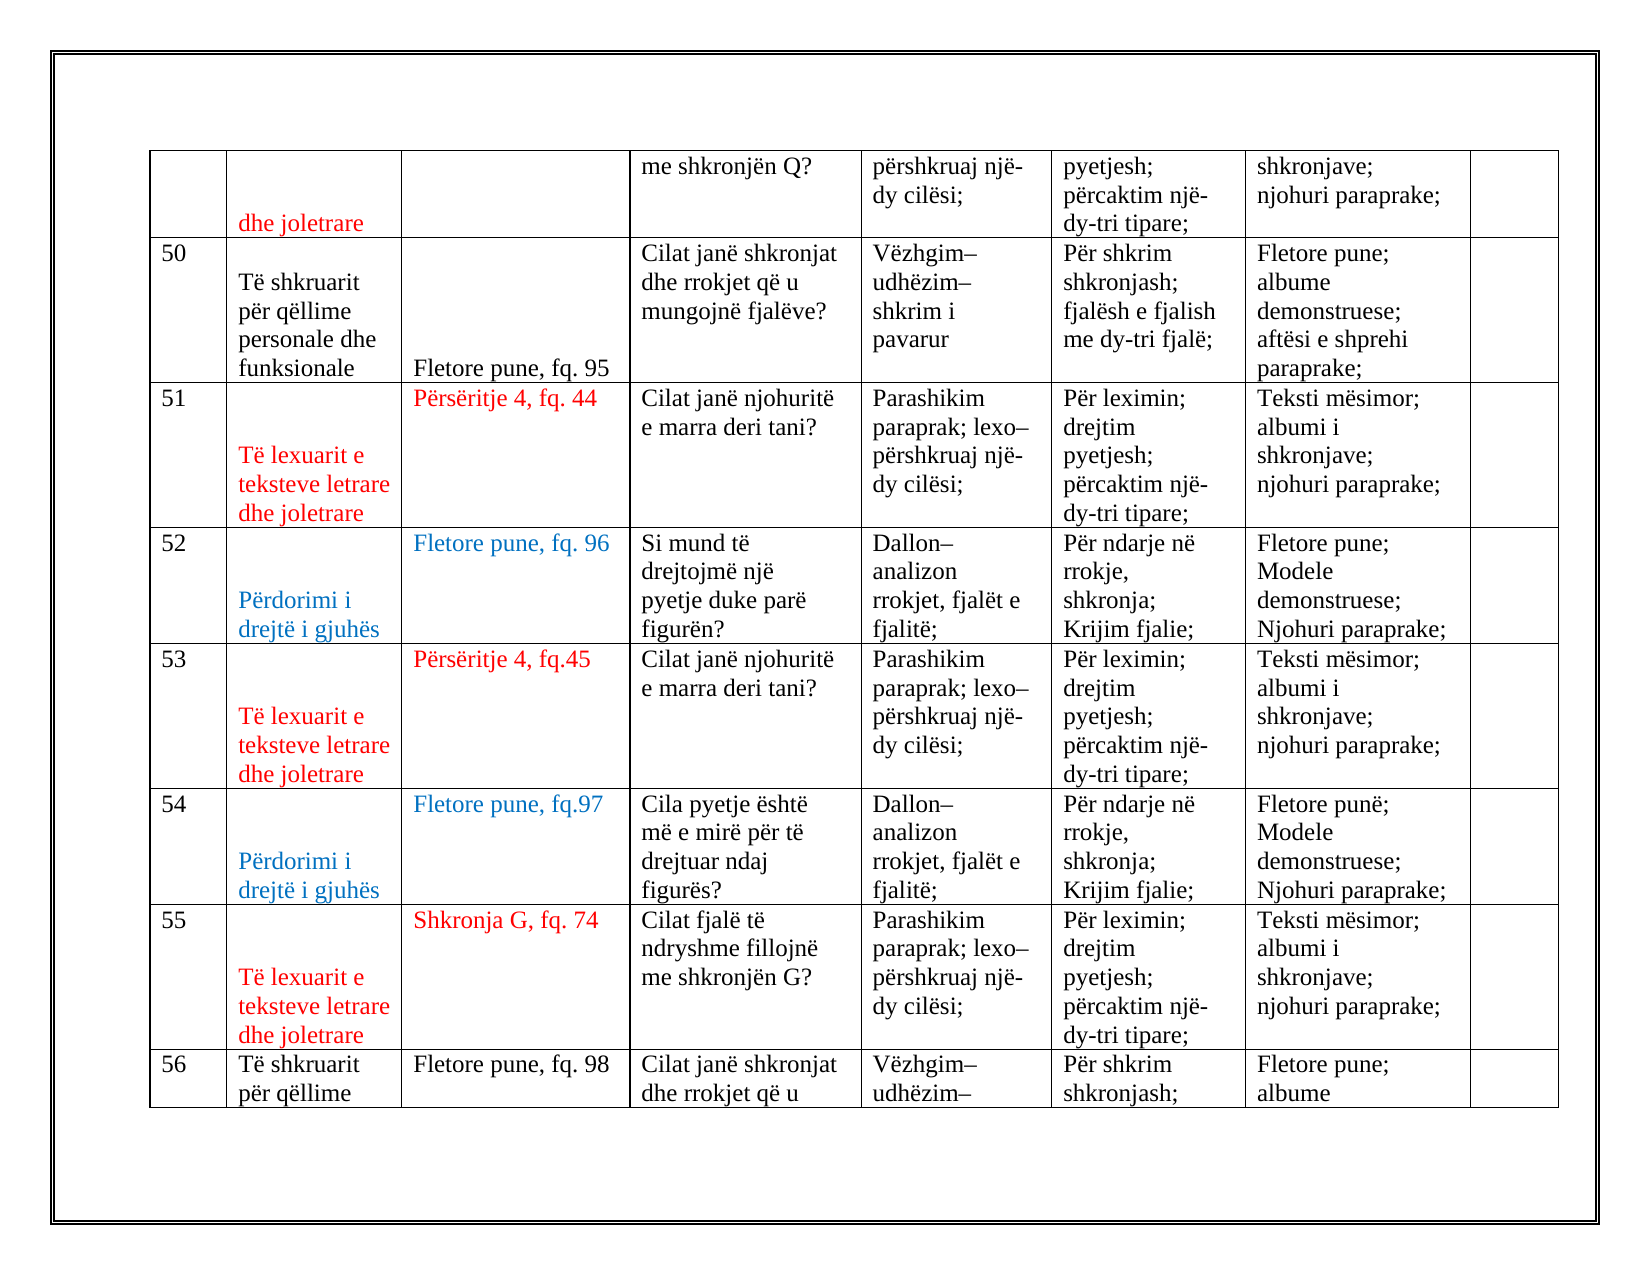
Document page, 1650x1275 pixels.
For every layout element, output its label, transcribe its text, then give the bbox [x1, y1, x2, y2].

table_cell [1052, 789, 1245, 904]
table_cell Vëzhgim–udhëzim– shkrim i pavarur [862, 238, 1051, 382]
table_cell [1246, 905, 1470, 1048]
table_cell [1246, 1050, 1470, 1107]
table_cell Parashikim paraprak; lexo–përshkruaj një-dy cilësi; [862, 383, 1051, 527]
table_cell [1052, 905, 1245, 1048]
table_cell Përsëritje 4, fq.45 [402, 644, 629, 788]
table_cell Për leximin; drejtim pyetjesh; përcaktim një-dy-tri tipare; [1052, 644, 1245, 788]
table_cell Të lexuarit e teksteve letrare dhe joletrare [227, 383, 401, 527]
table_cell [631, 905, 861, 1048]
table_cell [402, 151, 629, 237]
table_cell Fletore pune; Modele demonstruese; Njohuri paraprake; [1246, 528, 1470, 643]
table_cell 52 [151, 528, 226, 643]
table_cell Si mund të drejtojmë një pyetje duke parë figurën? [631, 528, 861, 643]
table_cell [631, 151, 861, 237]
table_cell [1471, 151, 1558, 237]
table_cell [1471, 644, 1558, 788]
table_cell 49 [151, 151, 226, 237]
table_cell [862, 151, 1051, 237]
table_cell [1471, 238, 1558, 382]
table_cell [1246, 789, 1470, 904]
table_cell Cilat janë shkronjat dhe rrokjet që u mungojnë fjalëve? [631, 238, 861, 382]
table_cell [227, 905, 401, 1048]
table_cell Teksti mësimor; albumi i shkronjave; njohuri paraprake; [1246, 383, 1470, 527]
table_cell 53 [151, 644, 226, 788]
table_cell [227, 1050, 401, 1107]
table_cell [1471, 528, 1558, 643]
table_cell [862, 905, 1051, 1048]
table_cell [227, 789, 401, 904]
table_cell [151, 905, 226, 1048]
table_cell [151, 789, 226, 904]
table_cell Fletore pune, fq. 95 [402, 238, 629, 382]
table_cell 51 [151, 383, 226, 527]
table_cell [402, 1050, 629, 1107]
table_cell Për leximin; drejtim pyetjesh; përcaktim një-dy-tri tipare; [1052, 383, 1245, 527]
table_cell Fletore pune; albume demonstruese; aftësi e shprehi paraprake; [1246, 238, 1470, 382]
table_cell Cilat janë njohuritë e marra deri tani? [631, 383, 861, 527]
table_cell Për ndarje në rrokje, shkronja; Krijim fjalie; [1052, 528, 1245, 643]
table_cell Përdorimi i drejtë i gjuhës [227, 528, 401, 643]
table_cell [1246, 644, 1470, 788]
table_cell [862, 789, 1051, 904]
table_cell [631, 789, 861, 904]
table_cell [227, 151, 401, 237]
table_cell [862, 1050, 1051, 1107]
table_cell Parashikim paraprak; lexo–përshkruaj një-dy cilësi; [862, 644, 1051, 788]
table_cell Të shkruarit për qëllime personale dhe funksionale [227, 238, 401, 382]
table_cell Përsëritje 4, fq. 44 [402, 383, 629, 527]
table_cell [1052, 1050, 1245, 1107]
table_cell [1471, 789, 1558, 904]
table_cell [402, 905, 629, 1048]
table_cell 50 [151, 238, 226, 382]
table_cell [1471, 383, 1558, 527]
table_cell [1052, 151, 1245, 237]
table_cell Për shkrim shkronjash; fjalësh e fjalish me dy-tri fjalë; [1052, 238, 1245, 382]
table_cell Dallon–analizon rrokjet, fjalët e fjalitë; [862, 528, 1051, 643]
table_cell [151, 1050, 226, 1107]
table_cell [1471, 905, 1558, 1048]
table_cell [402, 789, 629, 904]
table_cell Cilat janë njohuritë e marra deri tani? [631, 644, 861, 788]
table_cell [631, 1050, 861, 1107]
table_cell Të lexuarit e teksteve letrare dhe joletrare [227, 644, 401, 788]
table_cell Fletore pune, fq. 96 [402, 528, 629, 643]
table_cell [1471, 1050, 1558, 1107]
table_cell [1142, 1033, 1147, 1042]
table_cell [1246, 151, 1470, 237]
